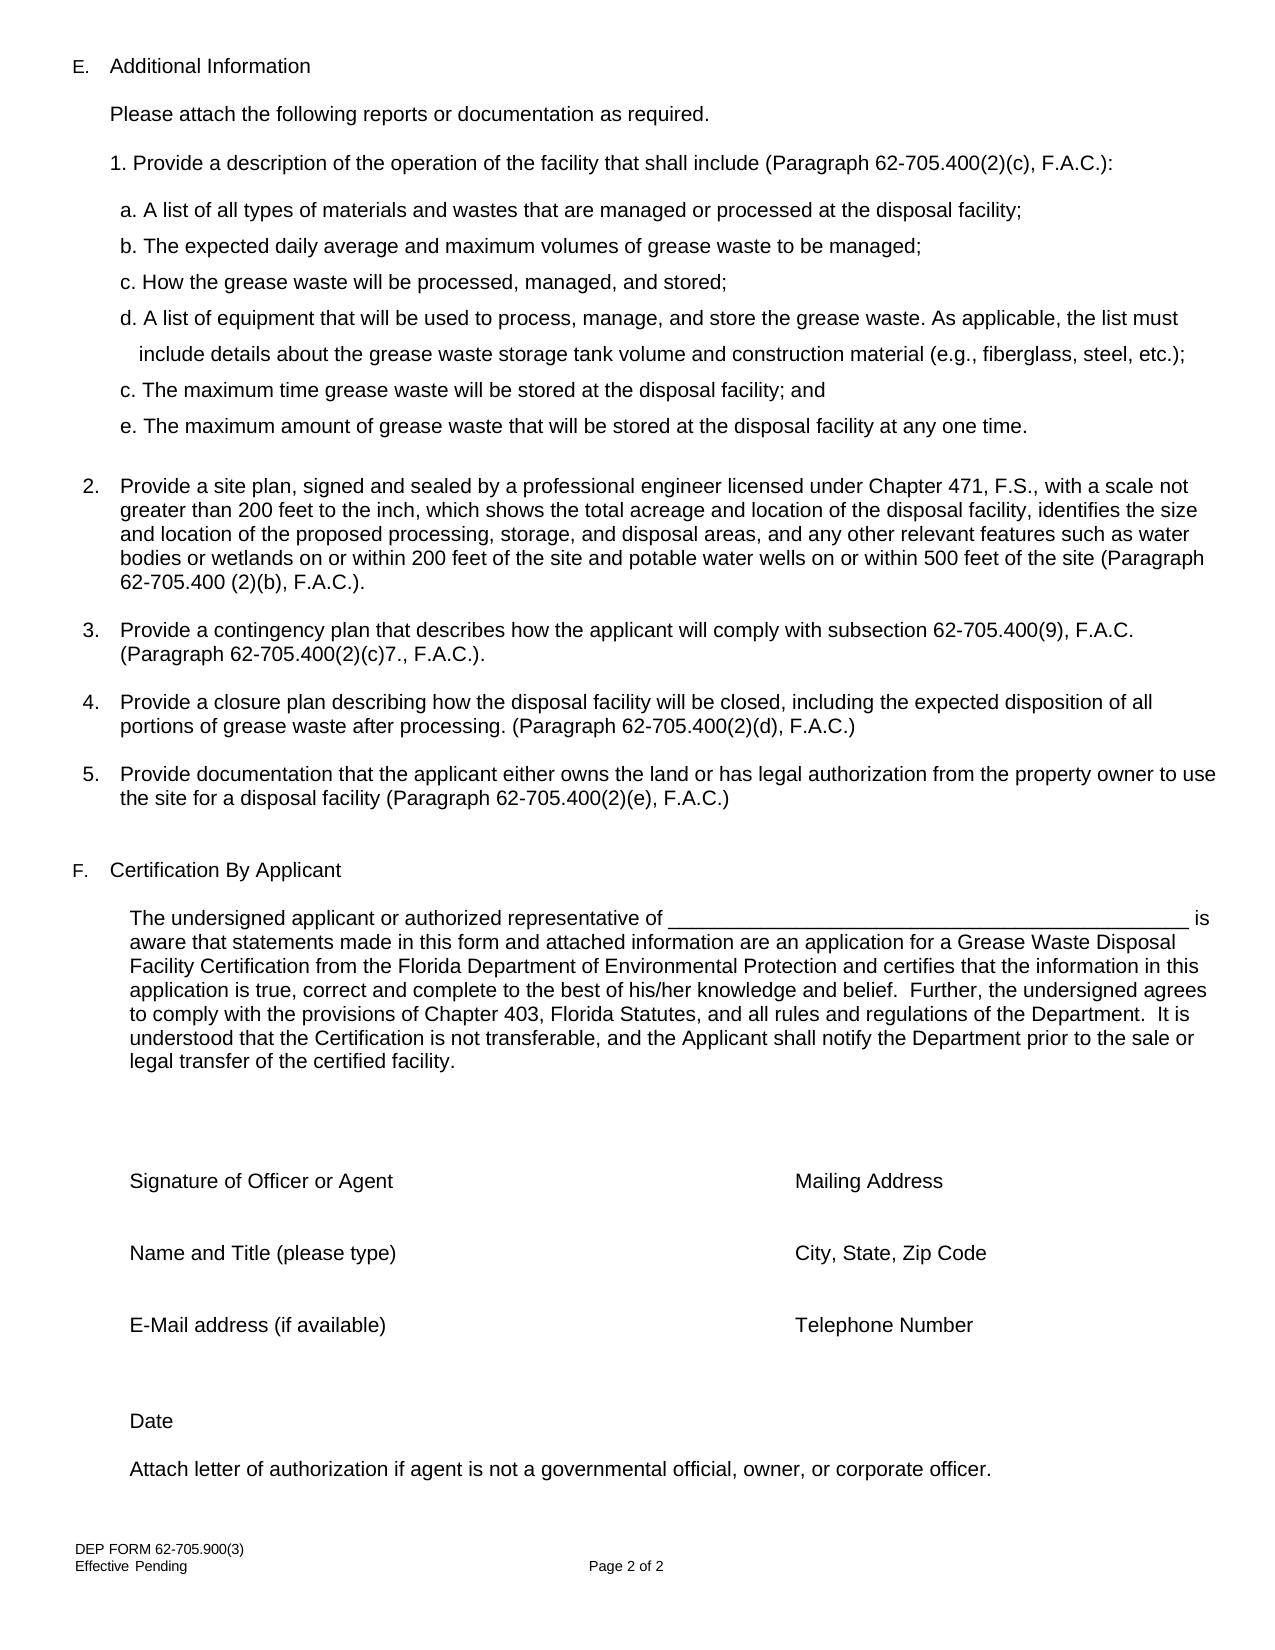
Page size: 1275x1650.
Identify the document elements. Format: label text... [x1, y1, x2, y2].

text Signature of Officer or Agent Mailing Address [129, 1169, 1221, 1193]
list Provide a site plan, signed and sealed by a professional engineer licensed under Chapter 471, F.S., with a scale not greater than 200 feet to the inch, which shows the total acreage and location of the disposal facility, identifies the size and location of the proposed processing, storage, and disposal areas, and any other relevant features such as water bodies or wetlands on or within 200 feet of the site and potable water wells on or within 500 feet of the site (Paragraph 62-705.400 (2)(b), F.A.C.). [82, 474, 1230, 594]
text d. A list of equipment that will be used to process, manage, and store the grease waste. As applicable, the list must include details about the grease waste storage tank volume and construction material (e.g., fiberglass, steel, etc.); [120, 306, 1230, 366]
text E-Mail address (if available) Telephone Number [129, 1313, 1221, 1337]
text Attach letter of authorization if agent is not a governmental official, owner, or corporate officer. [129, 1457, 1221, 1481]
list Certification By Applicant [72, 858, 1230, 882]
list Provide documentation that the applicant either owns the land or has legal authorization from the property owner to use the site for a disposal facility (Paragraph 62-705.400(2)(e), F.A.C.) [82, 762, 1230, 810]
text c. The maximum time grease waste will be stored at the disposal facility; and [45, 378, 1230, 402]
text e. The maximum amount of grease waste that will be stored at the disposal facility at any one time. [45, 414, 1230, 438]
text Date [129, 1409, 1221, 1433]
text The undersigned applicant or authorized representative of _____________________________________________ is aware that statements made in this form and attached information are an application for a Grease Waste Disposal Facility Certification from the Florida Department of Environmental Protection and certifies that the information in this application is true, correct and complete to the best of his/her knowledge and belief. Further, the undersigned agrees to comply with the provisions of Chapter 403, Florida Statutes, and all rules and regulations of the Department. It is understood that the Certification is not transferable, and the Applicant shall notify the Department prior to the sale or legal transfer of the certified facility. [129, 906, 1221, 1073]
text c. How the grease waste will be processed, managed, and stored; [45, 270, 1230, 294]
text 1. Provide a description of the operation of the facility that shall include (Paragraph 62-705.400(2)(c), F.A.C.): [109, 150, 1230, 174]
text Name and Title (please type) City, State, Zip Code [129, 1241, 1221, 1265]
text a. A list of all types of materials and wastes that are managed or processed at the disposal facility; [45, 198, 1230, 222]
text b. The expected daily average and maximum volumes of grease waste to be managed; [45, 234, 1230, 258]
list Provide a closure plan describing how the disposal facility will be closed, including the expected disposition of all portions of grease waste after processing. (Paragraph 62-705.400(2)(d), F.A.C.) [82, 690, 1230, 738]
list Provide a contingency plan that describes how the applicant will comply with subsection 62-705.400(9), F.A.C. (Paragraph 62-705.400(2)(c)7., F.A.C.). [82, 618, 1230, 666]
text Please attach the following reports or documentation as required. [109, 102, 1230, 126]
list Additional Information [72, 54, 1230, 78]
